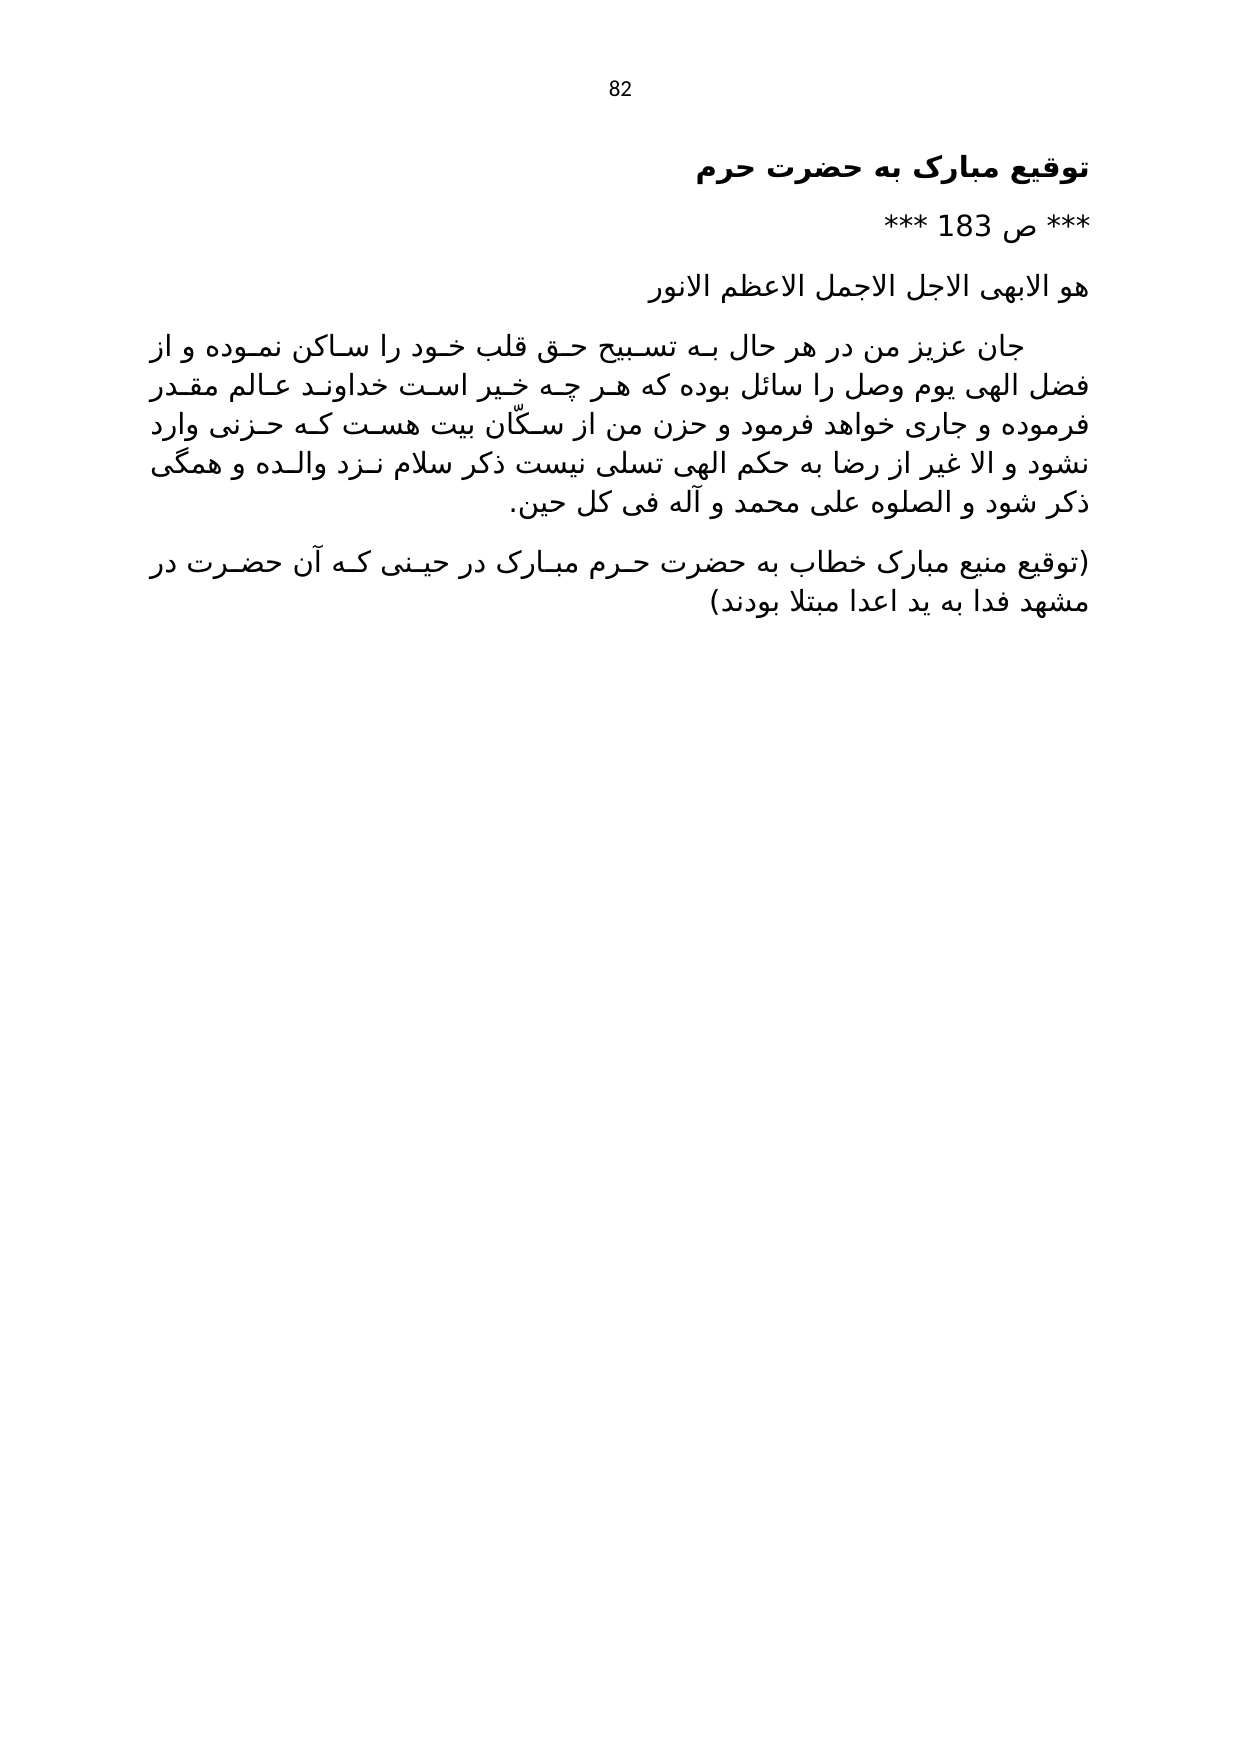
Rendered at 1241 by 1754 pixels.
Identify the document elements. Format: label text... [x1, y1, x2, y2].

text توقیع مبارک به حضرت حرم [150, 150, 1090, 184]
text (توقیع منیع مبارک خطاب به حضرت حرم مبارک در حینی که آن حضرت در مشهد فدا به ید اعدا مبتلا بودند) [150, 545, 1090, 618]
text هو الابهی الاجل الاجمل الاعظم الانور [150, 269, 1090, 303]
text جان عزیز من در هر حال به تسبیح حق قلب خود را ساکن نموده و از فضل الهی یوم وصل را سائل بوده که هر چه خیر است خداوند عالم مقدر فرموده و جاری خواهد فرمود و حزن من از سکّان بیت هست که حزنی وارد نشود و الا غیر از رضا به حکم الهی تسلی نیست ذکر سلام نزد والده و همگی ذکر شود و الصلوه علی محمد و آله فی کل حین. [150, 329, 1090, 519]
text *** ص 183 *** [150, 210, 1090, 244]
